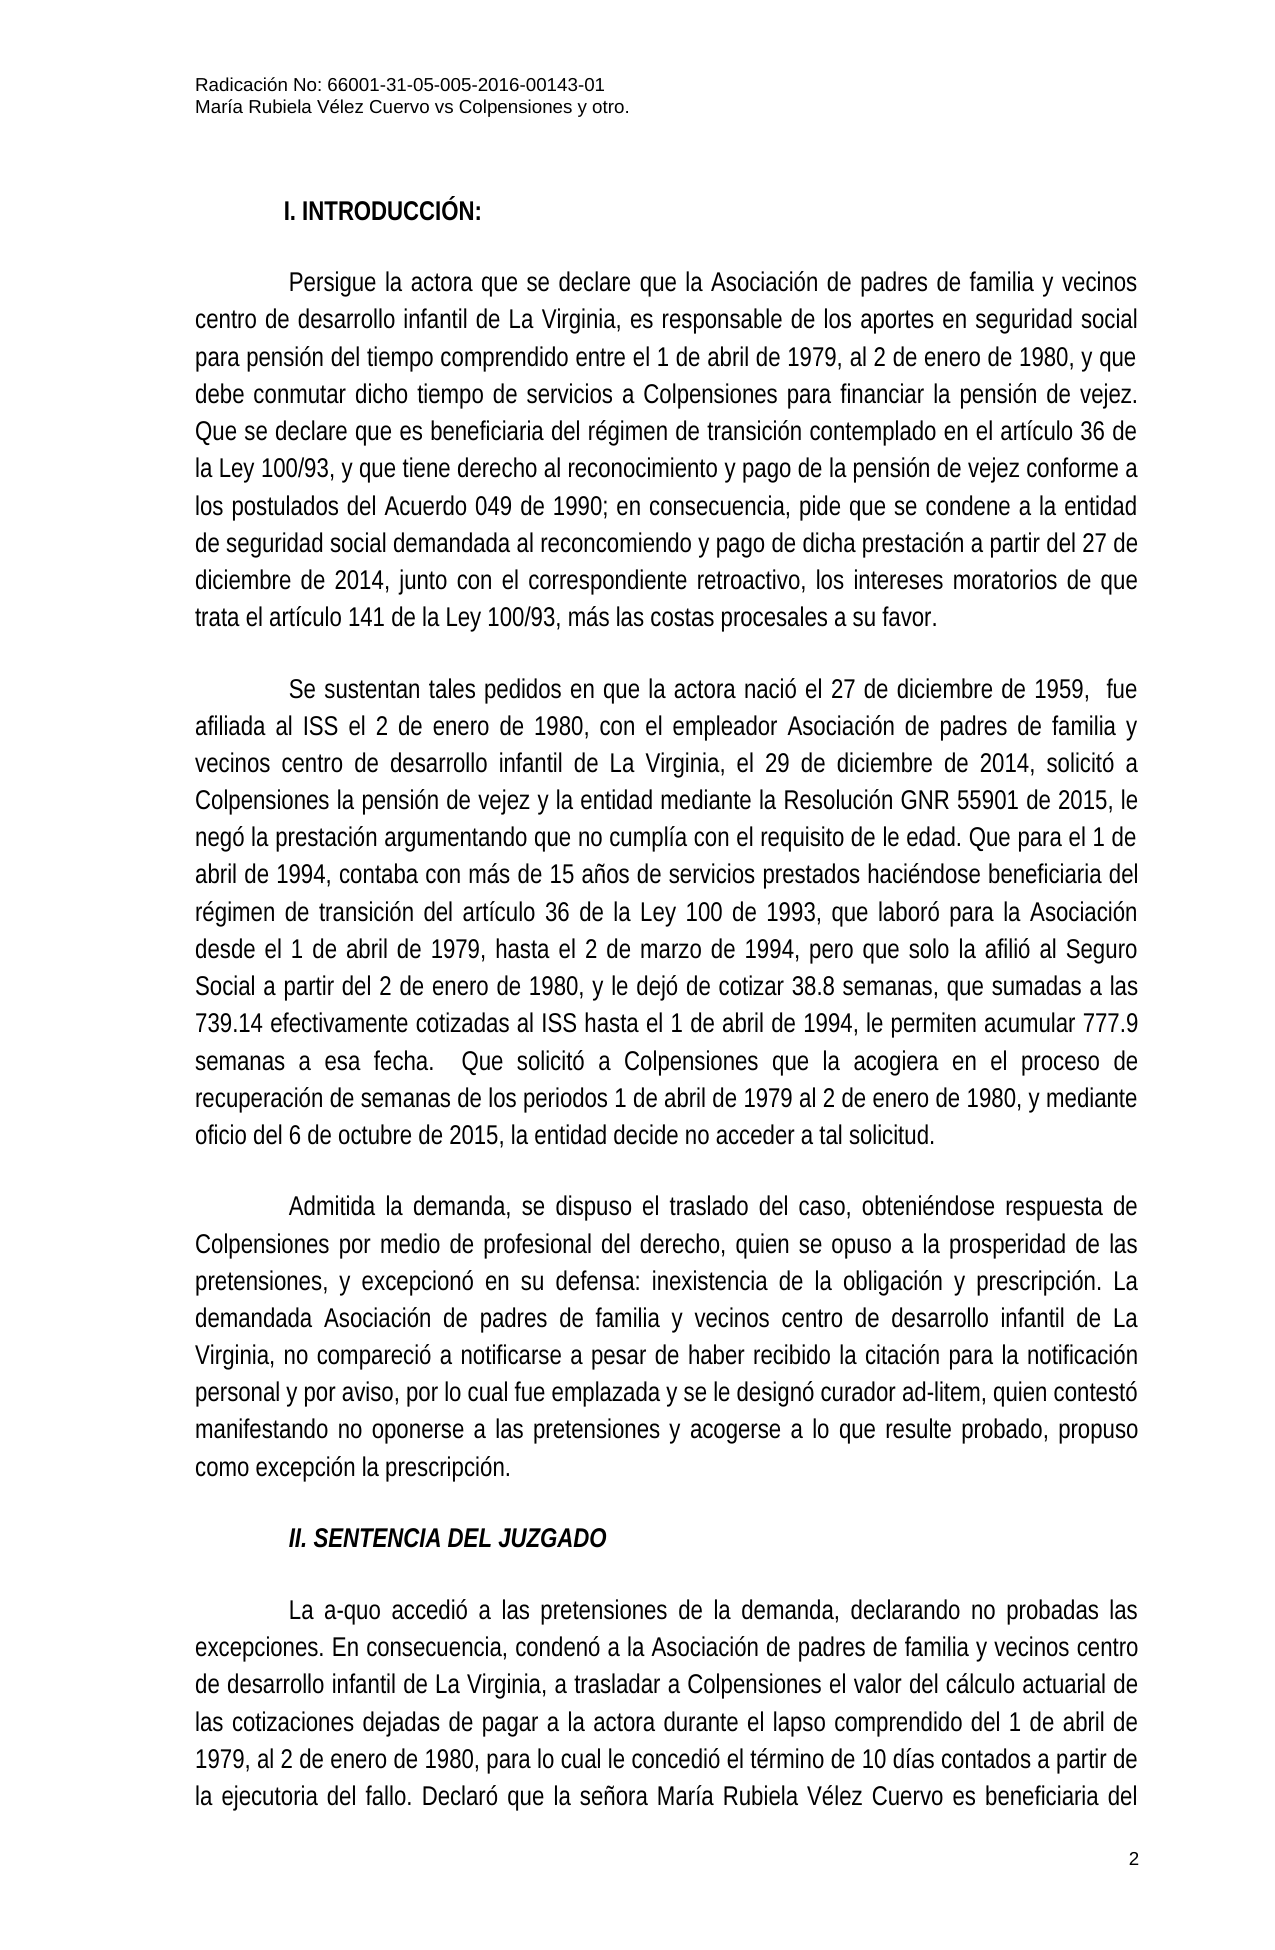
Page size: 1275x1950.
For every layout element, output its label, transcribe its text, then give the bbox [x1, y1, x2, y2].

text Se sustentan tales pedidos en que la actora nació el 27 de diciembre de 1959, fue afiliada al ISS el 2 de enero de 1980, con el empleador Asociación de padres de familia y vecinos centro de desarrollo infantil de La Virginia, el 29 de diciembre de 2014, solicitó a Colpensiones la pensión de vejez y la entidad mediante la Resolución GNR 55901 de 2015, le negó la prestación argumentando que no cumplía con el requisito de le edad. Que para el 1 de abril de 1994, contaba con más de 15 años de servicios prestados haciéndose beneficiaria del régimen de transición del artículo 36 de la Ley 100 de 1993, que laboró para la Asociación desde el 1 de abril de 1979, hasta el 2 de marzo de 1994, pero que solo la afilió al Seguro Social a partir del 2 de enero de 1980, y le dejó de cotizar 38.8 semanas, que sumadas a las 739.14 efectivamente cotizadas al ISS hasta el 1 de abril de 1994, le permiten acumular 777.9 semanas a esa fecha. Que solicitó a Colpensiones que la acogiera en el proceso de recuperación de semanas de los periodos 1 de abril de 1979 al 2 de enero de 1980, y mediante oficio del 6 de octubre de 2015, la entidad decide no acceder a tal solicitud. [195, 673, 1139, 1150]
text Persigue la actora que se declare que la Asociación de padres de familia y vecinos centro de desarrollo infantil de La Virginia, es responsable de los aportes en seguridad social para pensión del tiempo comprendido entre el 1 de abril de 1979, al 2 de enero de 1980, y que debe conmutar dicho tiempo de servicios a Colpensiones para financiar la pensión de vejez. Que se declare que es beneficiaria del régimen de transición contemplado en el artículo 36 de la Ley 100/93, y que tiene derecho al reconocimiento y pago de la pensión de vejez conforme a los postulados del Acuerdo 049 de 1990; en consecuencia, pide que se condene a la entidad de seguridad social demandada al reconcomiendo y pago de dicha prestación a partir del 27 de diciembre de 2014, junto con el correspondiente retroactivo, los intereses moratorios de que trata el artículo 141 de la Ley 100/93, más las costas procesales a su favor. [195, 266, 1139, 632]
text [195, 1594, 1139, 1811]
text I. INTRODUCCIÓN: [195, 195, 1139, 226]
text II. SENTENCIA DEL JUZGADO [195, 1522, 1139, 1553]
text Admitida la demanda, se dispuso el traslado del caso, obteniéndose respuesta de Colpensiones por medio de profesional del derecho, quien se opuso a la prosperidad de las pretensiones, y excepcionó en su defensa: inexistencia de la obligación y prescripción. La demandada Asociación de padres de familia y vecinos centro de desarrollo infantil de La Virginia, no compareció a notificarse a pesar de haber recibido la citación para la notificación personal y por aviso, por lo cual fue emplazada y se le designó curador ad-litem, quien contestó manifestando no oponerse a las pretensiones y acogerse a lo que resulte probado, propuso como excepción la prescripción. [195, 1191, 1139, 1482]
